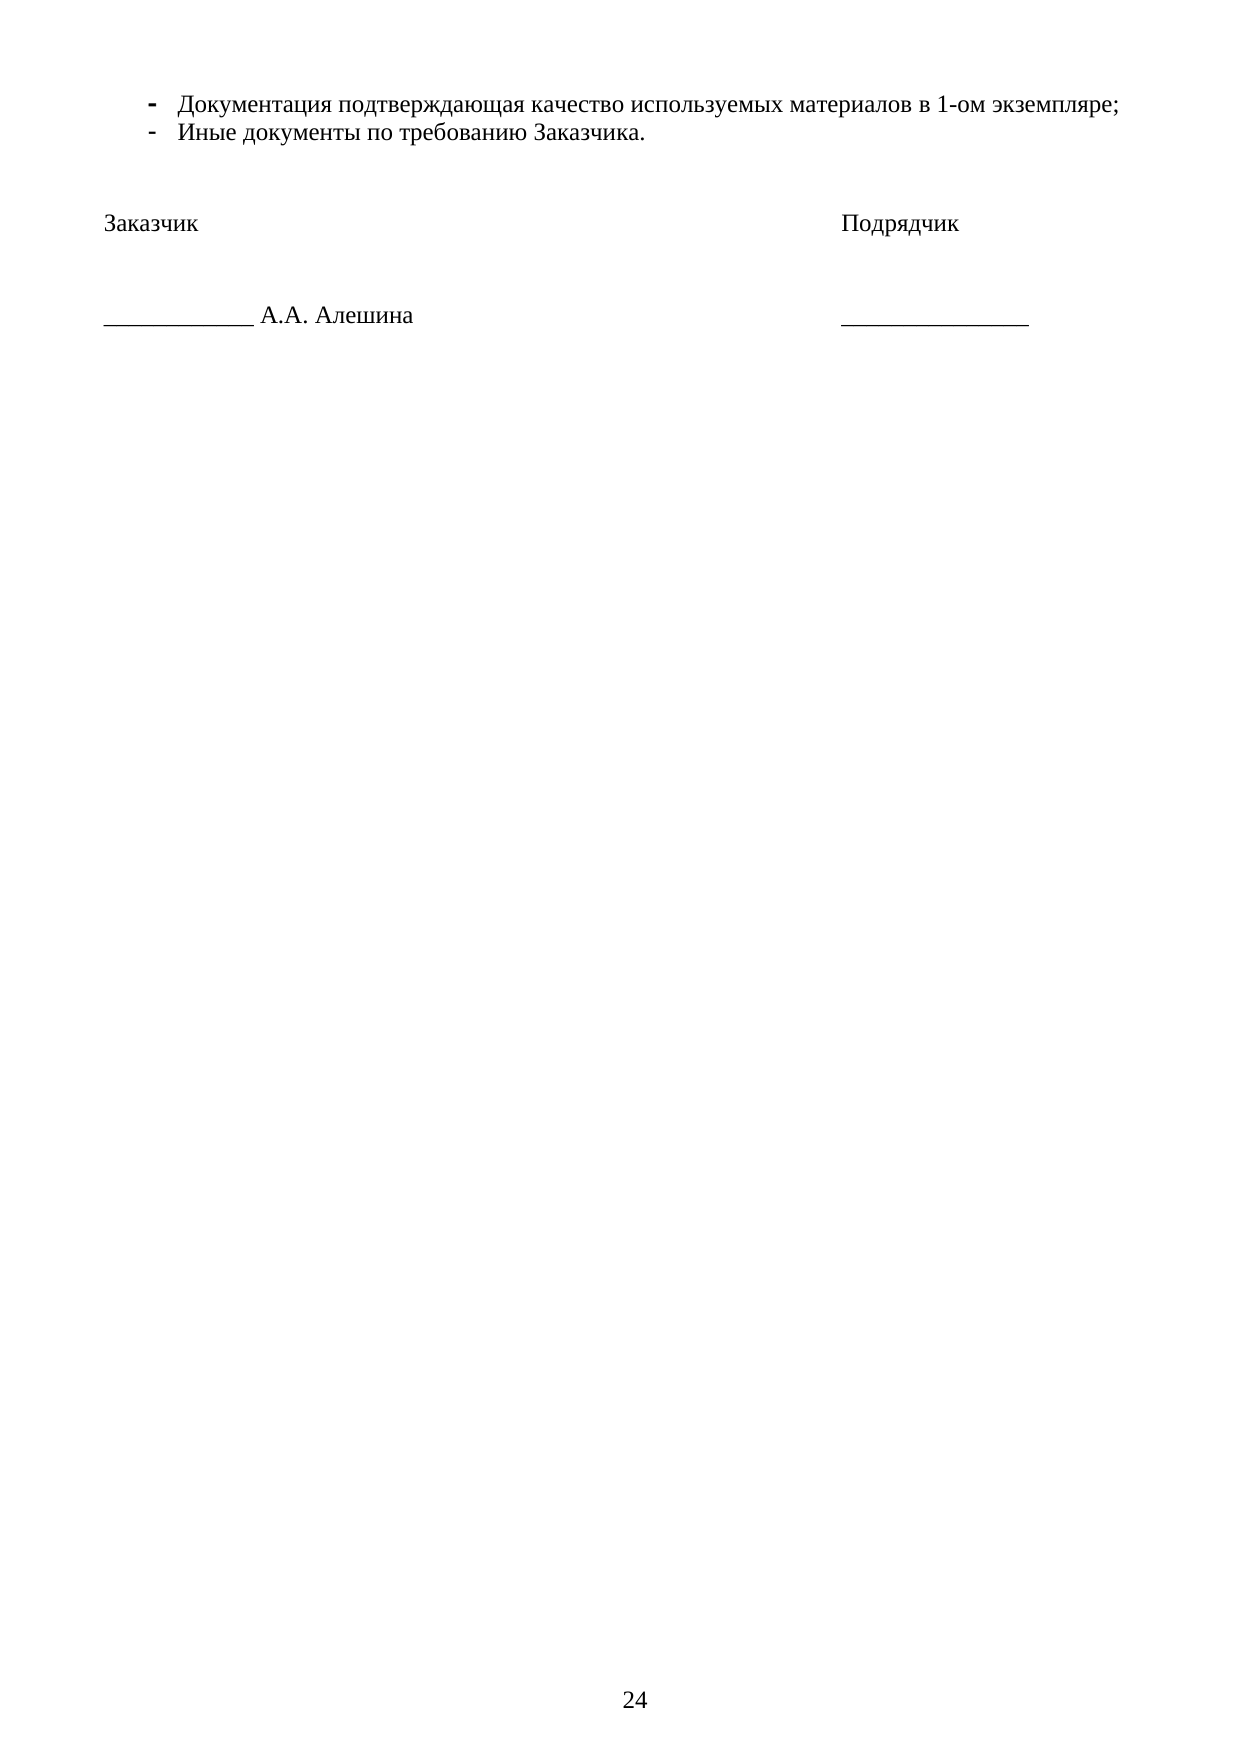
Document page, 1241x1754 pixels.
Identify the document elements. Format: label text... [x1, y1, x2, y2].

list Документация подтверждающая качество используемых материалов в 1-ом экземпляре; [103, 89, 1167, 117]
text ____________ А.А. Алешина _______________ [103, 300, 1167, 329]
text Заказчик Подрядчик [103, 208, 1167, 237]
list Иные документы по требованию Заказчика. [103, 117, 1167, 146]
